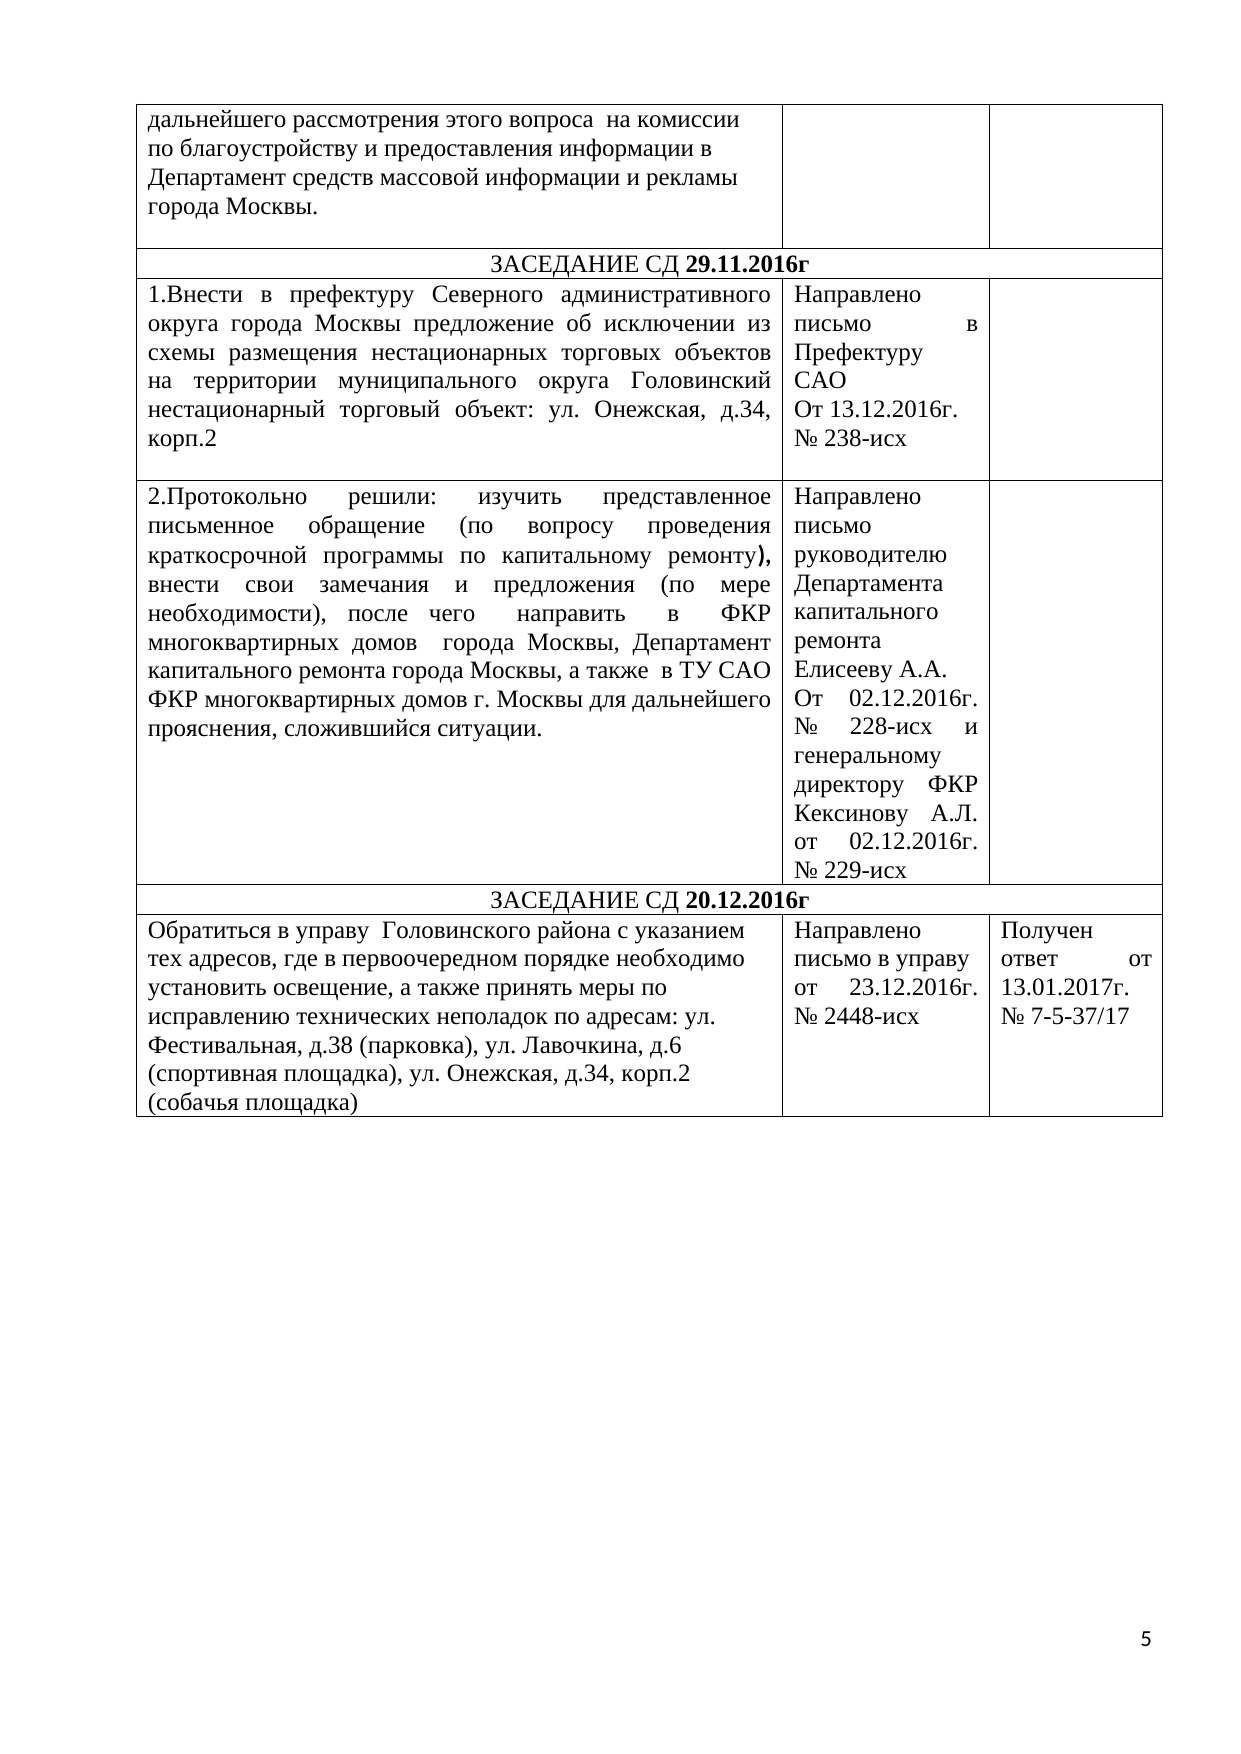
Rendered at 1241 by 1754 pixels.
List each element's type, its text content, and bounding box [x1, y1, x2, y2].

table_cell Направлено письмо в Префектуру САО От 13.12.2016г. № 238-исх [783, 279, 989, 480]
table_cell ЗАСЕДАНИЕ СД 29.11.2016г [137, 249, 1162, 278]
table_cell [783, 105, 989, 248]
table_cell [990, 481, 1162, 884]
table_cell Направлено письмо руководителю Департамента капитального ремонта Елисееву А.А. От 02.12.2016г. № 228-исх и генеральному директору ФКР Кексинову А.Л. от 02.12.2016г. № 229-исх [783, 481, 989, 884]
table_cell ЗАСЕДАНИЕ СД 20.12.2016г [137, 885, 1162, 914]
table_cell [990, 279, 1162, 480]
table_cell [137, 105, 782, 248]
table_cell 1.Внести в префектуру Северного административного округа города Москвы предложение об исключении из схемы размещения нестационарных торговых объектов на территории муниципального округа Головинский нестационарный торговый объект: ул. Онежская, д.34, корп.2 [137, 279, 782, 480]
table_cell Направлено письмо в управу от 23.12.2016г. № 2448-исх [783, 915, 989, 1116]
table_cell 2.Протокольно решили: изучить представленное письменное обращение (по вопросу проведения краткосрочной программы по капитальному ремонту), внести свои замечания и предложения (по мере необходимости), после чего направить в ФКР многоквартирных домов города Москвы, Департамент капитального ремонта города Москвы, а также в ТУ САО ФКР многоквартирных домов г. Москвы для дальнейшего прояснения, сложившийся ситуации. [137, 481, 782, 884]
table_cell Получен ответ от 13.01.2017г. № 7-5-37/17 [990, 915, 1162, 1116]
table_cell Обратиться в управу Головинского района с указанием тех адресов, где в первоочередном порядке необходимо установить освещение, а также принять меры по исправлению технических неполадок по адресам: ул. Фестивальная, д.38 (парковка), ул. Лавочкина, д.6 (спортивная площадка), ул. Онежская, д.34, корп.2 (собачья площадка) [137, 915, 782, 1116]
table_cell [990, 105, 1162, 248]
